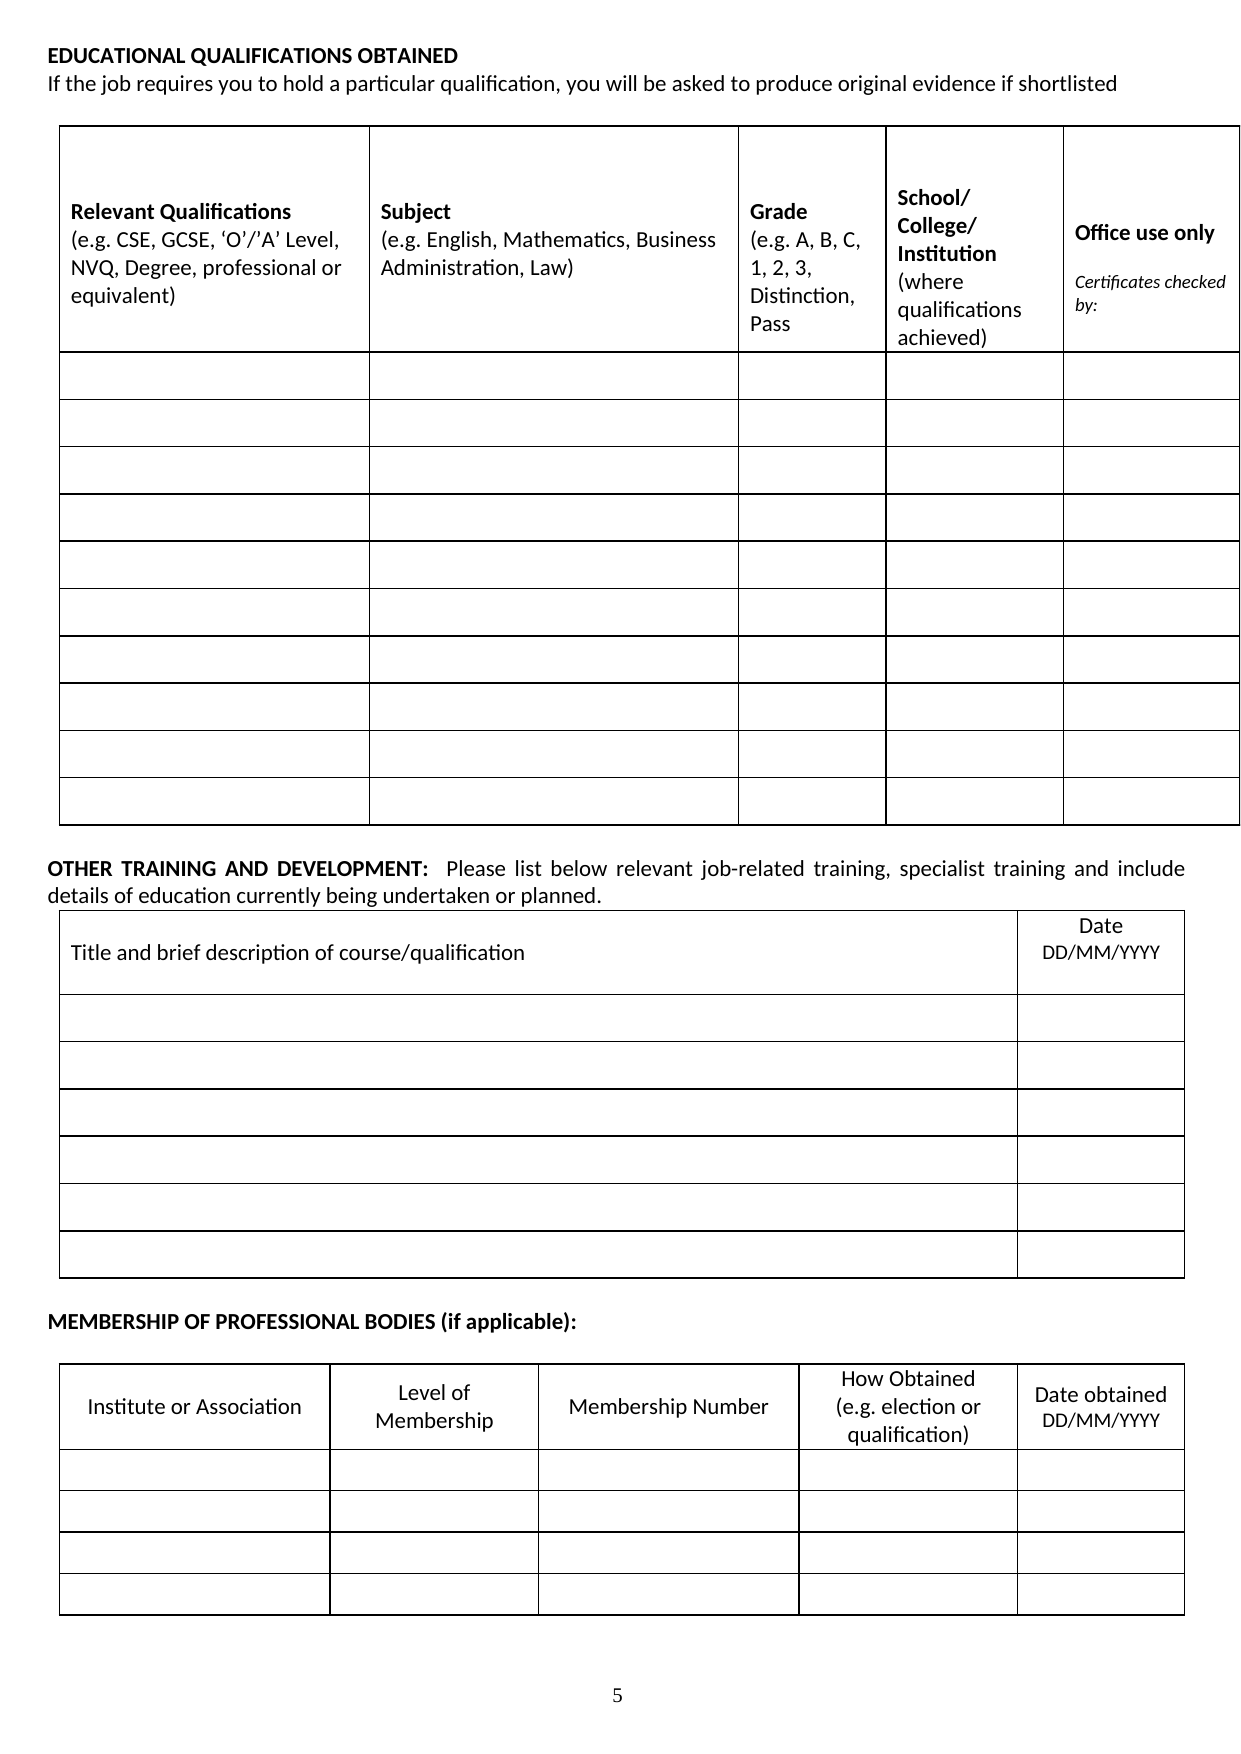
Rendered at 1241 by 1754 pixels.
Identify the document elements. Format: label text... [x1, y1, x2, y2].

table_cell [1064, 731, 1239, 777]
table_cell [887, 542, 1063, 588]
table_cell [331, 1533, 538, 1572]
table_cell [1018, 1042, 1184, 1088]
table_cell [60, 1491, 329, 1531]
table_cell [739, 731, 885, 777]
table_cell [1064, 589, 1239, 635]
table_cell [370, 637, 738, 682]
text OTHER TRAINING AND DEVELOPMENT: Please list below relevant job-related training, specialist training and include details of education currently being undertaken or planned. [47, 854, 1187, 910]
table_cell [739, 400, 885, 446]
table_cell [60, 1450, 329, 1490]
table_cell [331, 1450, 538, 1490]
table_header How Obtained (e.g. election or qualification) [800, 1365, 1017, 1448]
table_cell [887, 353, 1063, 398]
table_cell [1064, 400, 1239, 446]
table_cell [739, 589, 885, 635]
table_cell [739, 637, 885, 682]
table_cell [370, 589, 738, 635]
table_cell [60, 1232, 1017, 1277]
table_cell [370, 447, 738, 493]
table_cell [370, 684, 738, 729]
table_cell [739, 542, 885, 588]
table_cell [887, 447, 1063, 493]
table_header Membership Number [539, 1365, 798, 1448]
table_cell [1064, 778, 1239, 824]
table_cell [1064, 447, 1239, 493]
table_cell [739, 684, 885, 729]
table_cell [800, 1450, 1017, 1490]
table_cell [739, 778, 885, 824]
table_cell [60, 778, 369, 824]
table_cell [887, 778, 1063, 824]
table_cell [1064, 353, 1239, 398]
table_cell [370, 542, 738, 588]
table_cell [60, 731, 369, 777]
text EDUCATIONAL QUALIFICATIONS OBTAINED [47, 41, 1187, 69]
table_header Date DD/MM/YYYY [1018, 911, 1184, 993]
table_cell [887, 400, 1063, 446]
table_cell [1018, 1090, 1184, 1135]
table_cell [539, 1450, 798, 1490]
table_cell [1018, 1574, 1184, 1614]
table_header Office use only Certificates checked by: [1064, 127, 1239, 351]
table_cell [1018, 1184, 1184, 1230]
table_cell [60, 637, 369, 682]
table_cell [1018, 1137, 1184, 1183]
table_cell [60, 1533, 329, 1572]
table_cell [60, 542, 369, 588]
table_cell [887, 684, 1063, 729]
table_cell [1018, 1232, 1184, 1277]
table_cell [60, 447, 369, 493]
table_cell [800, 1533, 1017, 1572]
table_header Title and brief description of course/qualification [60, 911, 1017, 993]
table_header Relevant Qualifications (e.g. CSE, GCSE, ‘O’/’A’ Level, NVQ, Degree, professional or equivalent) [60, 127, 369, 351]
table_cell [887, 637, 1063, 682]
table_cell [60, 995, 1017, 1041]
table_cell [887, 495, 1063, 540]
table_cell [800, 1491, 1017, 1531]
table_cell [887, 589, 1063, 635]
table_cell [331, 1491, 538, 1531]
table_cell [60, 684, 369, 729]
text If the job requires you to hold a particular qualification, you will be asked to produce original evidence if shortlisted [47, 69, 1214, 97]
table_cell [1018, 1450, 1184, 1490]
table_cell [539, 1491, 798, 1531]
table_header Grade (e.g. A, B, C, 1, 2, 3, Distinction, Pass [739, 127, 885, 351]
table_cell [739, 447, 885, 493]
table_cell [60, 353, 369, 398]
table_header Date obtained DD/MM/YYYY [1018, 1365, 1184, 1448]
table_cell [539, 1574, 798, 1614]
table_cell [60, 400, 369, 446]
table_cell [60, 495, 369, 540]
table_cell [739, 353, 885, 398]
table_cell [1064, 542, 1239, 588]
table_cell [370, 400, 738, 446]
table_cell [739, 495, 885, 540]
table_header Institute or Association [60, 1365, 329, 1448]
table_cell [1018, 1491, 1184, 1531]
table_cell [60, 1090, 1017, 1135]
table_cell [60, 589, 369, 635]
table_header Level of Membership [331, 1365, 538, 1448]
table_cell [1064, 495, 1239, 540]
table_cell [60, 1137, 1017, 1183]
table_cell [370, 778, 738, 824]
table_cell [331, 1574, 538, 1614]
table_cell [1018, 995, 1184, 1041]
table_header School/College/Institution (where qualifications achieved) [887, 127, 1063, 351]
table_cell [1064, 637, 1239, 682]
table_cell [800, 1574, 1017, 1614]
table_cell [887, 731, 1063, 777]
table_cell [60, 1042, 1017, 1088]
table_header Subject (e.g. English, Mathematics, Business Administration, Law) [370, 127, 738, 351]
table_cell [60, 1184, 1017, 1230]
table_cell [370, 495, 738, 540]
table_cell [370, 731, 738, 777]
table_cell [539, 1533, 798, 1572]
table_cell [1064, 684, 1239, 729]
table_cell [60, 1574, 329, 1614]
table_cell [1018, 1533, 1184, 1572]
table_cell [370, 353, 738, 398]
text MEMBERSHIP OF PROFESSIONAL BODIES (if applicable): [47, 1307, 1187, 1335]
